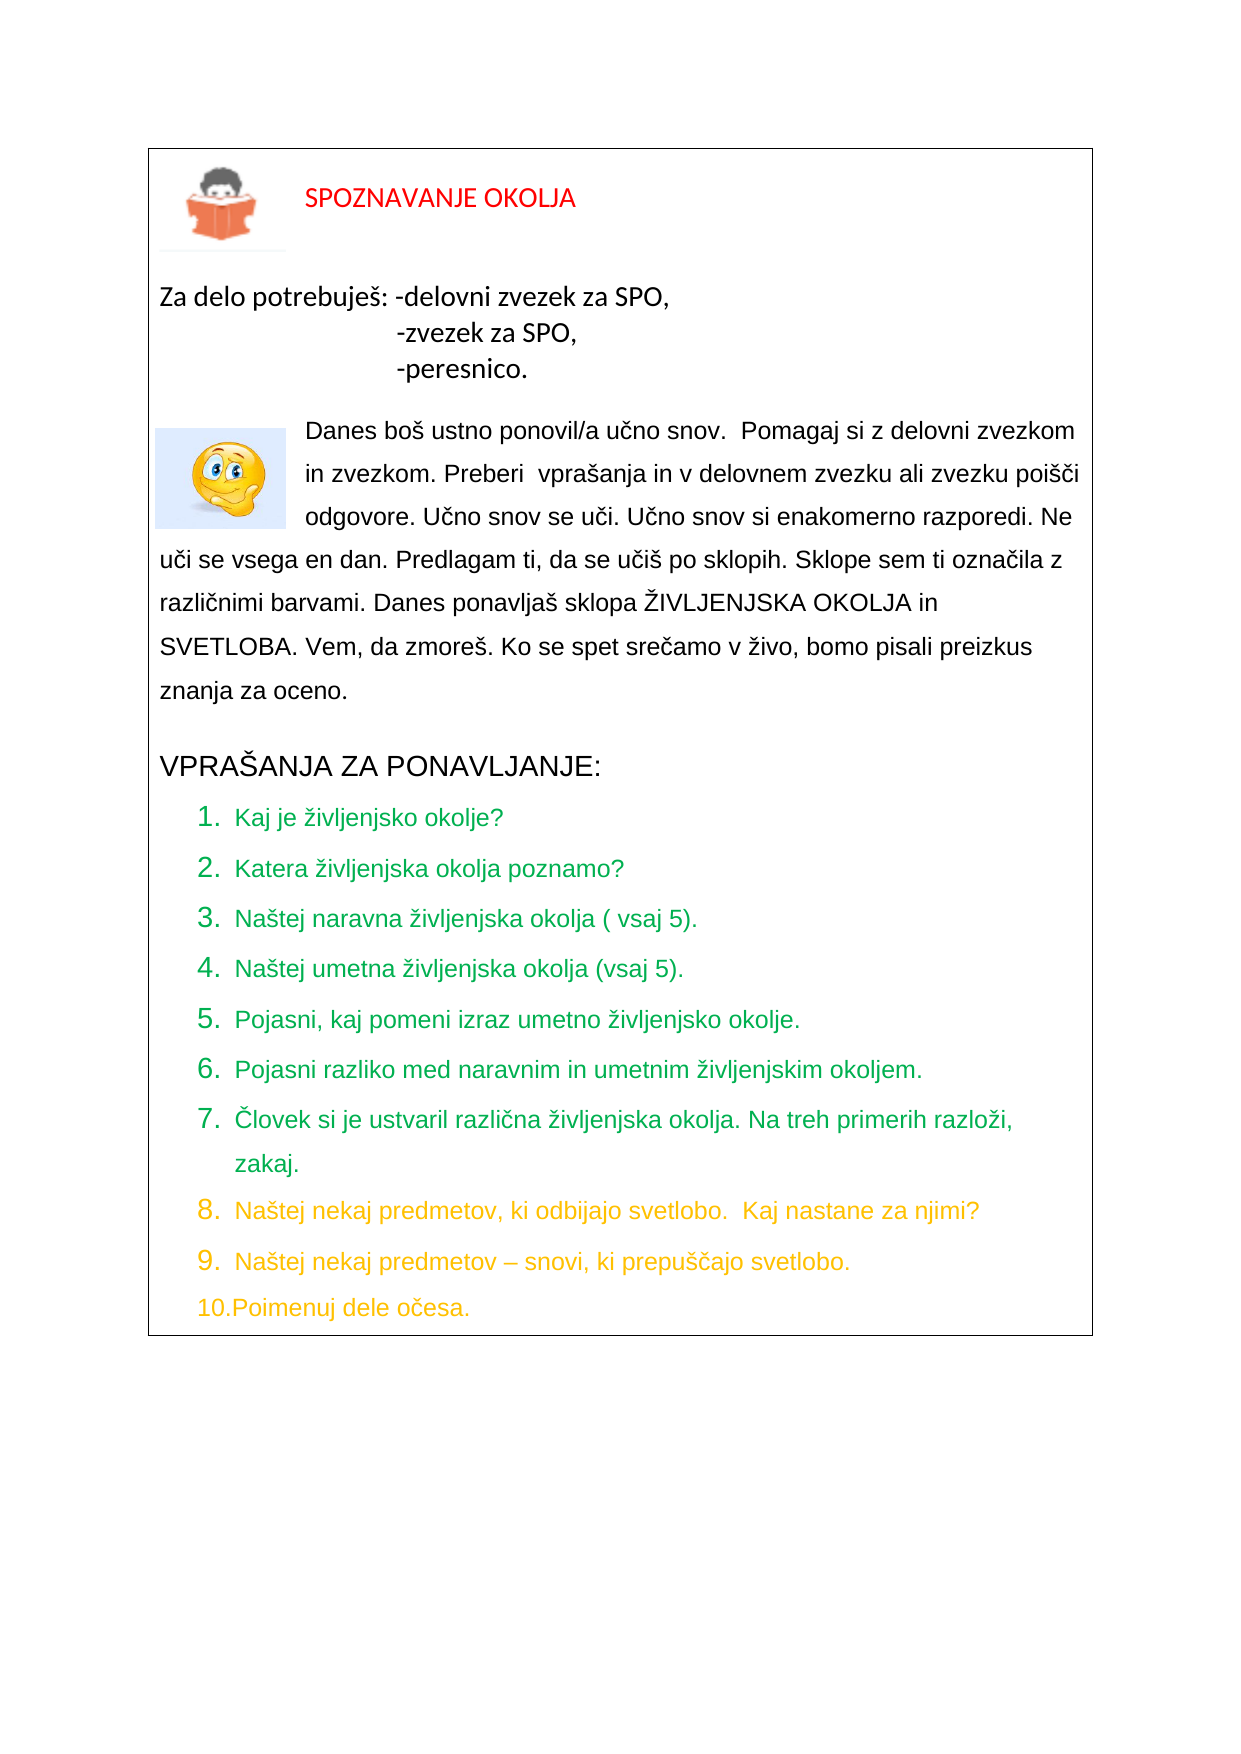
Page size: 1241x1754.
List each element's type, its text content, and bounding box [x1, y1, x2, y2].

picture [155, 428, 286, 529]
table_cell SPOZNAVANJE OKOLJA Za delo potrebuješ: -delovni zvezek za SPO, -zvezek za SPO, -peresnico. Danes boš ustno ponovil/a učno snov. Pomagaj si z delovni zvezkom in zvezkom. Preberi vprašanja in v delovnem zvezku ali zvezku poišči odgovore. Učno snov se uči. Učno snov si enakomerno razporedi. Ne uči se vsega en dan. Predlagam ti, da se učiš po sklopih. Sklope sem ti označila z različnimi barvami. Danes ponavljaš sklopa ŽIVLJENJSKA OKOLJA in SVETLOBA. Vem, da zmoreš. Ko se spet srečamo v živo, bomo pisali preizkus znanja za oceno. VPRAŠANJA ZA PONAVLJANJE: Kaj je življenjsko okolje? Katera življenjska okolja poznamo? Naštej naravna življenjska okolja ( vsaj 5). Naštej umetna življenjska okolja (vsaj 5). Pojasni, kaj pomeni izraz umetno življenjsko okolje. Pojasni razliko med naravnim in umetnim življenjskim okoljem. Človek si je ustvaril različna življenjska okolja. Na treh primerih razloži, zakaj. Naštej nekaj predmetov, ki odbijajo svetlobo. Kaj nastane za njimi? Naštej nekaj predmetov – snovi, ki prepuščajo svetlobo. 10.Poimenuj dele očesa. [149, 149, 1092, 1335]
picture [159, 162, 286, 252]
